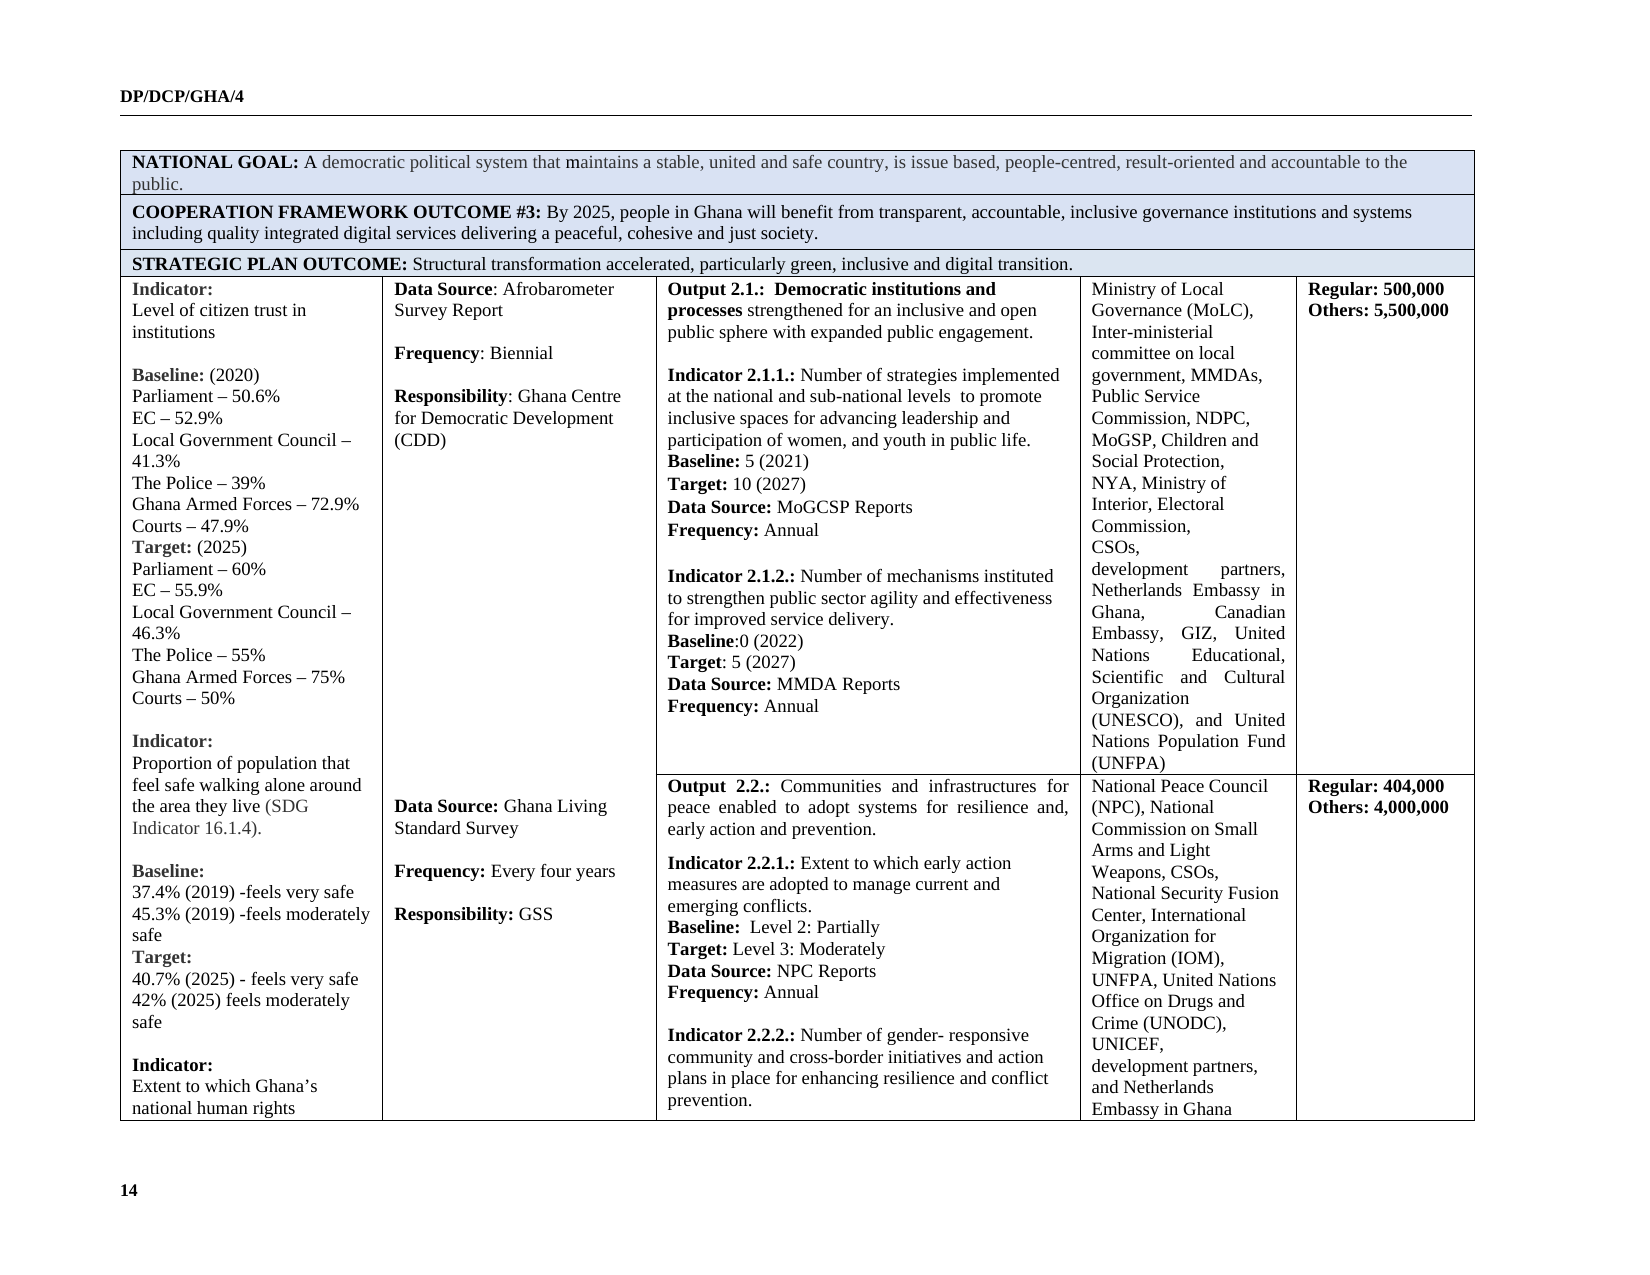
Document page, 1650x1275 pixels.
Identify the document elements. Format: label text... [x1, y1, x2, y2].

table_cell Data Source: Afrobarometer Survey Report Frequency: Biennial Responsibility: Ghana Centre for Democratic Development (CDD) Data Source: Ghana Living Standard Survey Frequency: Every four years Responsibility: GSS Data Source: Annual Progress Reports Frequency: Annual Responsibility: Commission on Human Rights and Administrative Justice (CHRAJ), Amnesty International Ghana [383, 277, 656, 1119]
table_cell Regular: 500,000 Others: 5,500,000 [1297, 277, 1474, 773]
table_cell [1081, 775, 1296, 1119]
table_cell Indicator: Level of citizen trust in institutions Baseline: (2020) Parliament – 50.6% EC – 52.9% Local Government Council – 41.3% The Police – 39% Ghana Armed Forces – 72.9% Courts – 47.9% Target: (2025) Parliament – 60% EC – 55.9% Local Government Council – 46.3% The Police – 55% Ghana Armed Forces – 75% Courts – 50% Indicator: Proportion of population that feel safe walking alone around the area they live (SDG Indicator 16.1.4). Baseline: 37.4% (2019) -feels very safe 45.3% (2019) -feels moderately safe Target: 40.7% (2025) - feels very safe 42% (2025) feels moderately safe Indicator: Extent to which Ghana’s national human rights institutions are in compliance with Paris Principles (SDG indicator 16.a.1). Scale: 0 – Not Compliant 1 – Partly Compliant 2 – Mostly Compliant 3 – Fully Compliant Baseline: 1(2022) Target: 2(2025) [121, 277, 382, 1119]
table_cell STRATEGIC PLAN OUTCOME: Structural transformation accelerated, particularly green, inclusive and digital transition. [121, 250, 1474, 276]
table_header NATIONAL GOAL: A democratic political system that maintains a stable, united and safe country, is issue based, people-centred, result-oriented and accountable to the public. [121, 151, 1474, 194]
table_cell Output 2.1.: Democratic institutions and processes strengthened for an inclusive and open public sphere with expanded public engagement. Indicator 2.1.1.: Number of strategies implemented at the national and sub-national levels to promote inclusive spaces for advancing leadership and participation of women, and youth in public life. Baseline: 5 (2021) Target: 10 (2027) Data Source: MoGCSP Reports Frequency: Annual Indicator 2.1.2.: Number of mechanisms instituted to strengthen public sector agility and effectiveness for improved service delivery. Baseline:0 (2022) Target: 5 (2027) Data Source: MMDA Reports Frequency: Annual [657, 277, 1080, 773]
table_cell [657, 775, 1080, 1119]
table_cell COOPERATION FRAMEWORK OUTCOME #3: By 2025, people in Ghana will benefit from transparent, accountable, inclusive governance institutions and systems including quality integrated digital services delivering a peaceful, cohesive and just society. [121, 195, 1474, 249]
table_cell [1297, 775, 1474, 1119]
table_cell Ministry of Local Governance (MoLC), Inter-ministerial committee on local government, MMDAs, Public Service Commission, NDPC, MoGSP, Children and Social Protection, NYA, Ministry of Interior, Electoral Commission, CSOs, development partners, Netherlands Embassy in Ghana, Canadian Embassy, GIZ, United Nations Educational, Scientific and Cultural Organization (UNESCO), and United Nations Population Fund (UNFPA) [1081, 277, 1296, 773]
